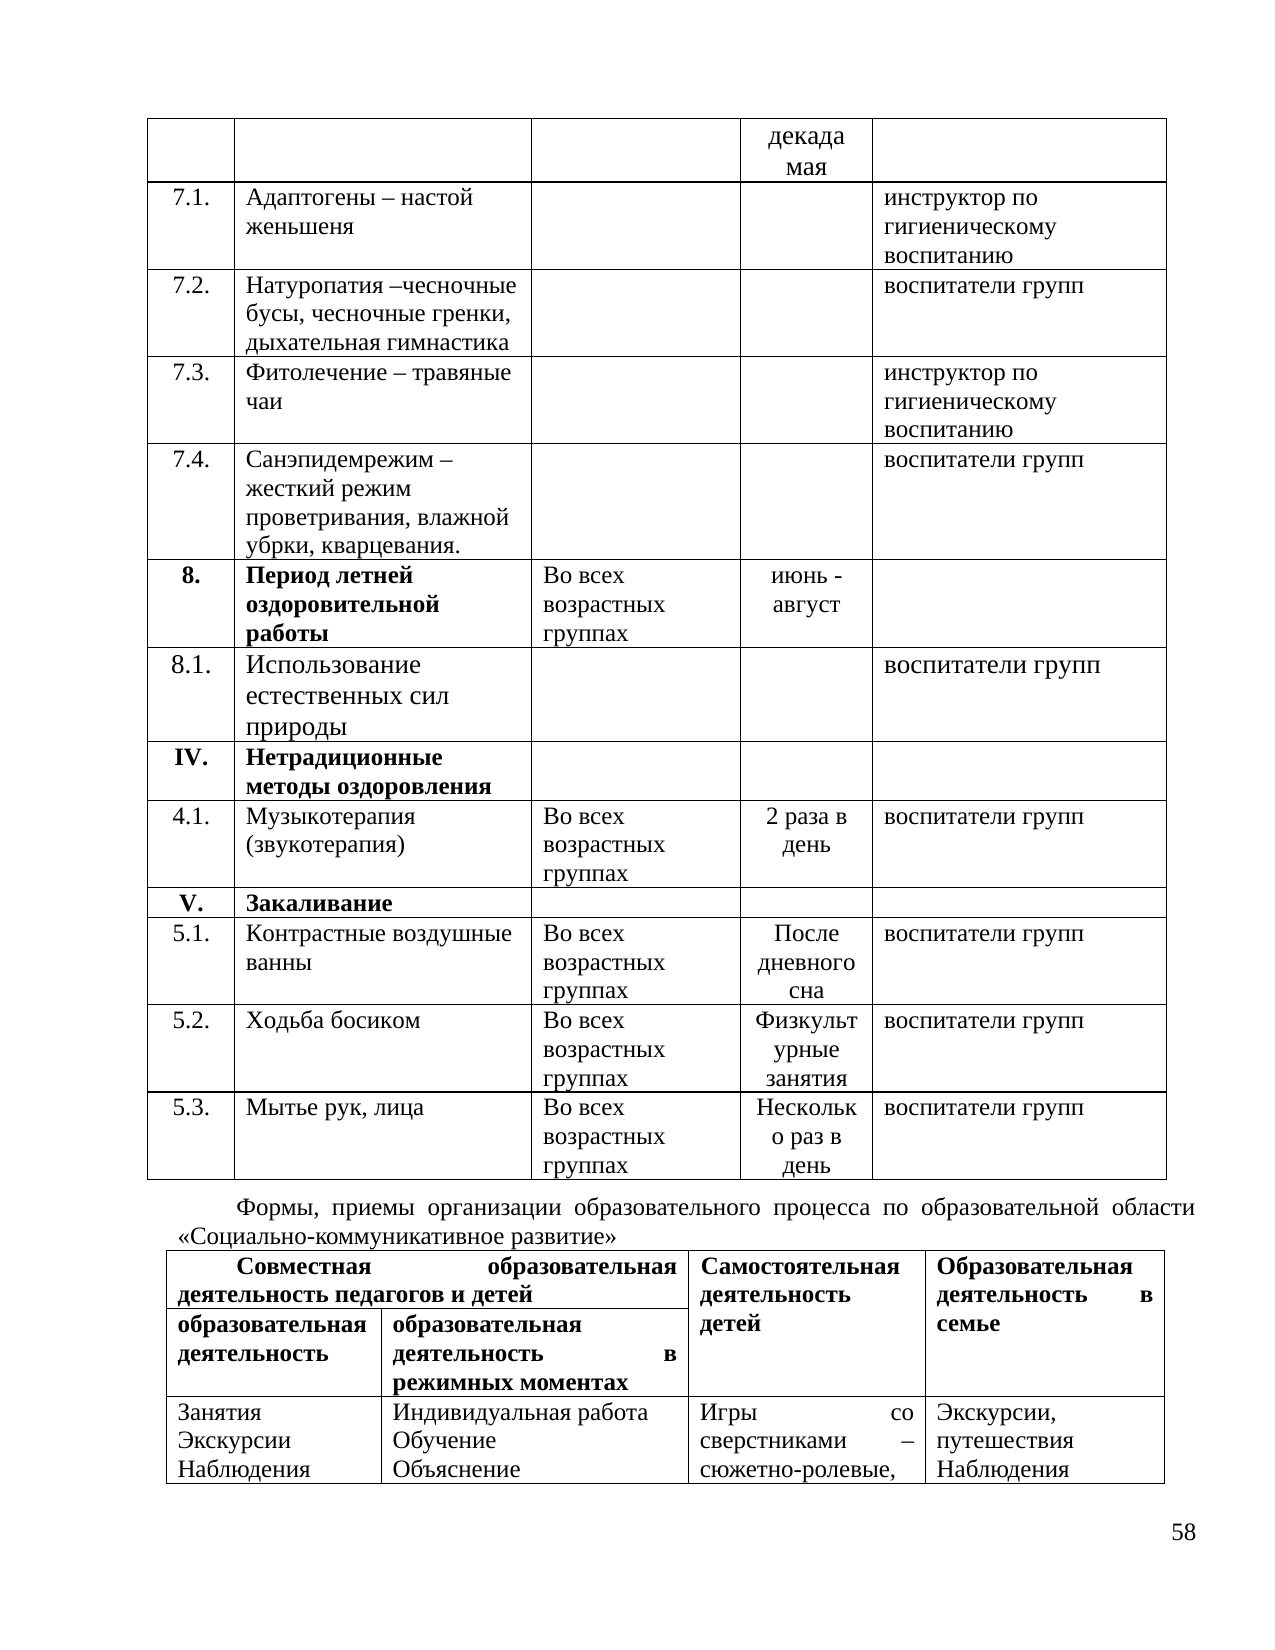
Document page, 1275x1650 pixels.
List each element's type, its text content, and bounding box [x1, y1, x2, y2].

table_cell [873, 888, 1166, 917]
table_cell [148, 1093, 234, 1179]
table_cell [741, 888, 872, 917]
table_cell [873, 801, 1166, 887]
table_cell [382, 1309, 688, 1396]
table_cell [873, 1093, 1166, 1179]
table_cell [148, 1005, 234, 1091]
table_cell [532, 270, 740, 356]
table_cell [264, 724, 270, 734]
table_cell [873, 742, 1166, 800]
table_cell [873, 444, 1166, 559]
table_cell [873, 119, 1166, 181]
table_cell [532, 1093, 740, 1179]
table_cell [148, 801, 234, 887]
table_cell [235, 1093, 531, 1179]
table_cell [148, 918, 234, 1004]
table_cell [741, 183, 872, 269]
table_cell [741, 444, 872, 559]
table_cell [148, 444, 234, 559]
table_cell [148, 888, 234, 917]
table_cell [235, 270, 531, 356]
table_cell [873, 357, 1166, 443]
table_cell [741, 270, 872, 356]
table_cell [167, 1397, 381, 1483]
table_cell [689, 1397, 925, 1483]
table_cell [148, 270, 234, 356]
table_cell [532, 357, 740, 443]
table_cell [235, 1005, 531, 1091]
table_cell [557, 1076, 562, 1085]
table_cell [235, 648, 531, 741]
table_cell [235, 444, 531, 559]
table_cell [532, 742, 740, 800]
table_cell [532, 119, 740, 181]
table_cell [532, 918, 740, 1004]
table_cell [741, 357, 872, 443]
text Формы, приемы организации образовательного процесса по образовательной области «Социально-коммуникативное развитие» [177, 1192, 1196, 1250]
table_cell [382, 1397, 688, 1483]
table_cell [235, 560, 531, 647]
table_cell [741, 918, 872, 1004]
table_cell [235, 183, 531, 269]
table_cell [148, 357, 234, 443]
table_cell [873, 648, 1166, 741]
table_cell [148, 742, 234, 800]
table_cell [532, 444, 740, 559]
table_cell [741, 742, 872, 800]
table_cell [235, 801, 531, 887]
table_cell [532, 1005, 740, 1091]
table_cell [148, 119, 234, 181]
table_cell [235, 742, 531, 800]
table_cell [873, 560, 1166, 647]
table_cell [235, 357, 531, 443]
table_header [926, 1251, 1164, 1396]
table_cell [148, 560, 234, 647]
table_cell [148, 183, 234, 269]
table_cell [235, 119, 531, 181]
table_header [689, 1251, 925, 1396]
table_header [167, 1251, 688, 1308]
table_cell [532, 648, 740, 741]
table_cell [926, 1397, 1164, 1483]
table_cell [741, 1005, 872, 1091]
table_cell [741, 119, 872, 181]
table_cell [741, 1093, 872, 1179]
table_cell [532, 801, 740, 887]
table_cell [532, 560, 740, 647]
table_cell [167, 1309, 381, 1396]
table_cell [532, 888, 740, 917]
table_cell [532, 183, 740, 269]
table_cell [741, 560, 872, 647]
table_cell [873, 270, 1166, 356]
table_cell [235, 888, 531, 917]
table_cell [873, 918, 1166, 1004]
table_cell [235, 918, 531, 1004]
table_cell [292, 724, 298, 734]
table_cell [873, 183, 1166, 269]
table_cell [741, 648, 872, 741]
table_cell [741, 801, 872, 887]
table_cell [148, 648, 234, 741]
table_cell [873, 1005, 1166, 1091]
